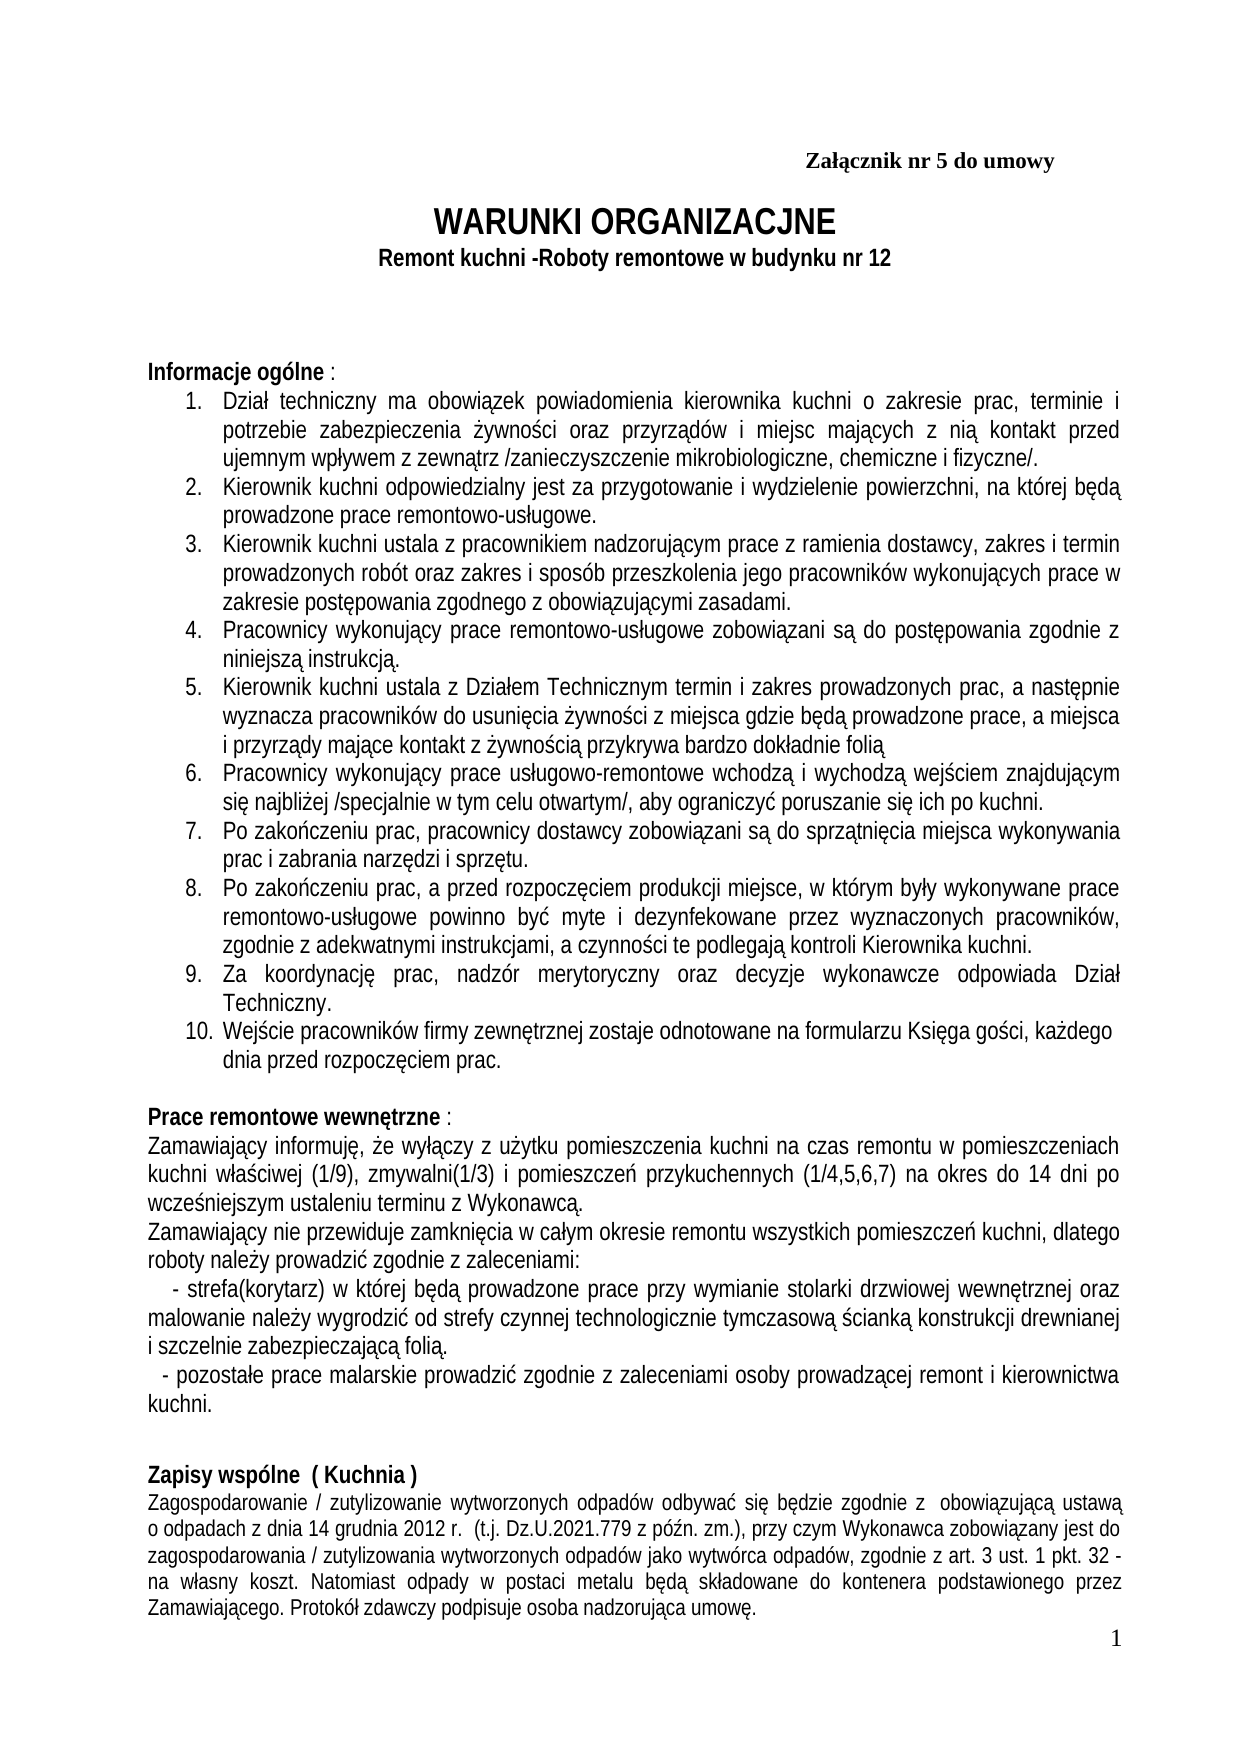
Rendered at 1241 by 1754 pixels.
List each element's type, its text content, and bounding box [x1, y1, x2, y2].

text Zamawiający nie przewiduje zamknięcia w całym okresie remontu wszystkich pomieszczeń kuchni, dlatego roboty należy prowadzić zgodnie z zaleceniami: [148, 1217, 1122, 1274]
text Informacje ogólne : [148, 357, 1122, 386]
list Po zakończeniu prac, a przed rozpoczęciem produkcji miejsce, w którym były wykonywane prace remontowo-usługowe powinno być myte i dezynfekowane przez wyznaczonych pracowników, zgodnie z adekwatnymi instrukcjami, a czynności te podlegają kontroli Kierownika kuchni. [185, 873, 1122, 959]
text Zamawiający informuję, że wyłączy z użytku pomieszczenia kuchni na czas remontu w pomieszczeniach kuchni właściwej (1/9), zmywalni(1/3) i pomieszczeń przykuchennych (1/4,5,6,7) na okres do 14 dni po wcześniejszym ustaleniu terminu z Wykonawcą. [148, 1131, 1122, 1217]
text Zagospodarowanie / zutylizowanie wytworzonych odpadów odbywać się będzie zgodnie z obowiązującą ustawą o odpadach z dnia 14 grudnia 2012 r. (t.j. Dz.U.2021.779 z późn. zm.), przy czym Wykonawca zobowiązany jest do zagospodarowania / zutylizowania wytworzonych odpadów jako wytwórca odpadów, zgodnie z art. 3 ust. 1 pkt. 32 - na własny koszt. Natomiast odpady w postaci metalu będą składowane do kontenera podstawionego przez Zamawiającego. Protokół zdawczy podpisuje osoba nadzorująca umowę. [148, 1489, 1122, 1621]
text - strefa(korytarz) w której będą prowadzone prace przy wymianie stolarki drzwiowej wewnętrznej oraz malowanie należy wygrodzić od strefy czynnej technologicznie tymczasową ścianką konstrukcji drewnianej i szczelnie zabezpieczającą folią. [148, 1274, 1122, 1360]
list Pracownicy wykonujący prace remontowo-usługowe zobowiązani są do postępowania zgodnie z niniejszą instrukcją. [185, 615, 1122, 672]
list Kierownik kuchni ustala z Działem Technicznym termin i zakres prowadzonych prac, a następnie wyznacza pracowników do usunięcia żywności z miejsca gdzie będą prowadzone prace, a miejsca i przyrządy mające kontakt z żywnością przykrywa bardzo dokładnie folią [185, 672, 1122, 758]
list Dział techniczny ma obowiązek powiadomienia kierownika kuchni o zakresie prac, terminie i potrzebie zabezpieczenia żywności oraz przyrządów i miejsc mających z nią kontakt przed ujemnym wpływem z zewnątrz /zanieczyszczenie mikrobiologiczne, chemiczne i fizyczne/. [185, 386, 1122, 472]
text Załącznik nr 5 do umowy [738, 118, 1122, 173]
list Kierownik kuchni odpowiedzialny jest za przygotowanie i wydzielenie powierzchni, na której będą prowadzone prace remontowo-usługowe. [185, 472, 1122, 529]
list Kierownik kuchni ustala z pracownikiem nadzorującym prace z ramienia dostawcy, zakres i termin prowadzonych robót oraz zakres i sposób przeszkolenia jego pracowników wykonujących prace w zakresie postępowania zgodnego z obowiązującymi zasadami. [185, 529, 1122, 615]
list Wejście pracowników firmy zewnętrznej zostaje odnotowane na formularzu Księga gości, każdego dnia przed rozpoczęciem prac. [185, 1016, 1122, 1073]
text Prace remontowe wewnętrzne : [148, 1102, 1122, 1131]
text Zapisy wspólne ( Kuchnia ) [148, 1460, 1122, 1489]
text Remont kuchni -Roboty remontowe w budynku nr 12 [148, 243, 1122, 271]
list Za koordynację prac, nadzór merytoryczny oraz decyzje wykonawcze odpowiada Dział Techniczny. [185, 959, 1122, 1016]
list Pracownicy wykonujący prace usługowo-remontowe wchodzą i wychodzą wejściem znajdującym się najbliżej /specjalnie w tym celu otwartym/, aby ograniczyć poruszanie się ich po kuchni. [185, 758, 1122, 816]
text - pozostałe prace malarskie prowadzić zgodnie z zaleceniami osoby prowadzącej remont i kierownictwa kuchni. [148, 1360, 1122, 1417]
text WARUNKI ORGANIZACJNE [148, 199, 1122, 243]
list Po zakończeniu prac, pracownicy dostawcy zobowiązani są do sprzątnięcia miejsca wykonywania prac i zabrania narzędzi i sprzętu. [185, 816, 1122, 873]
